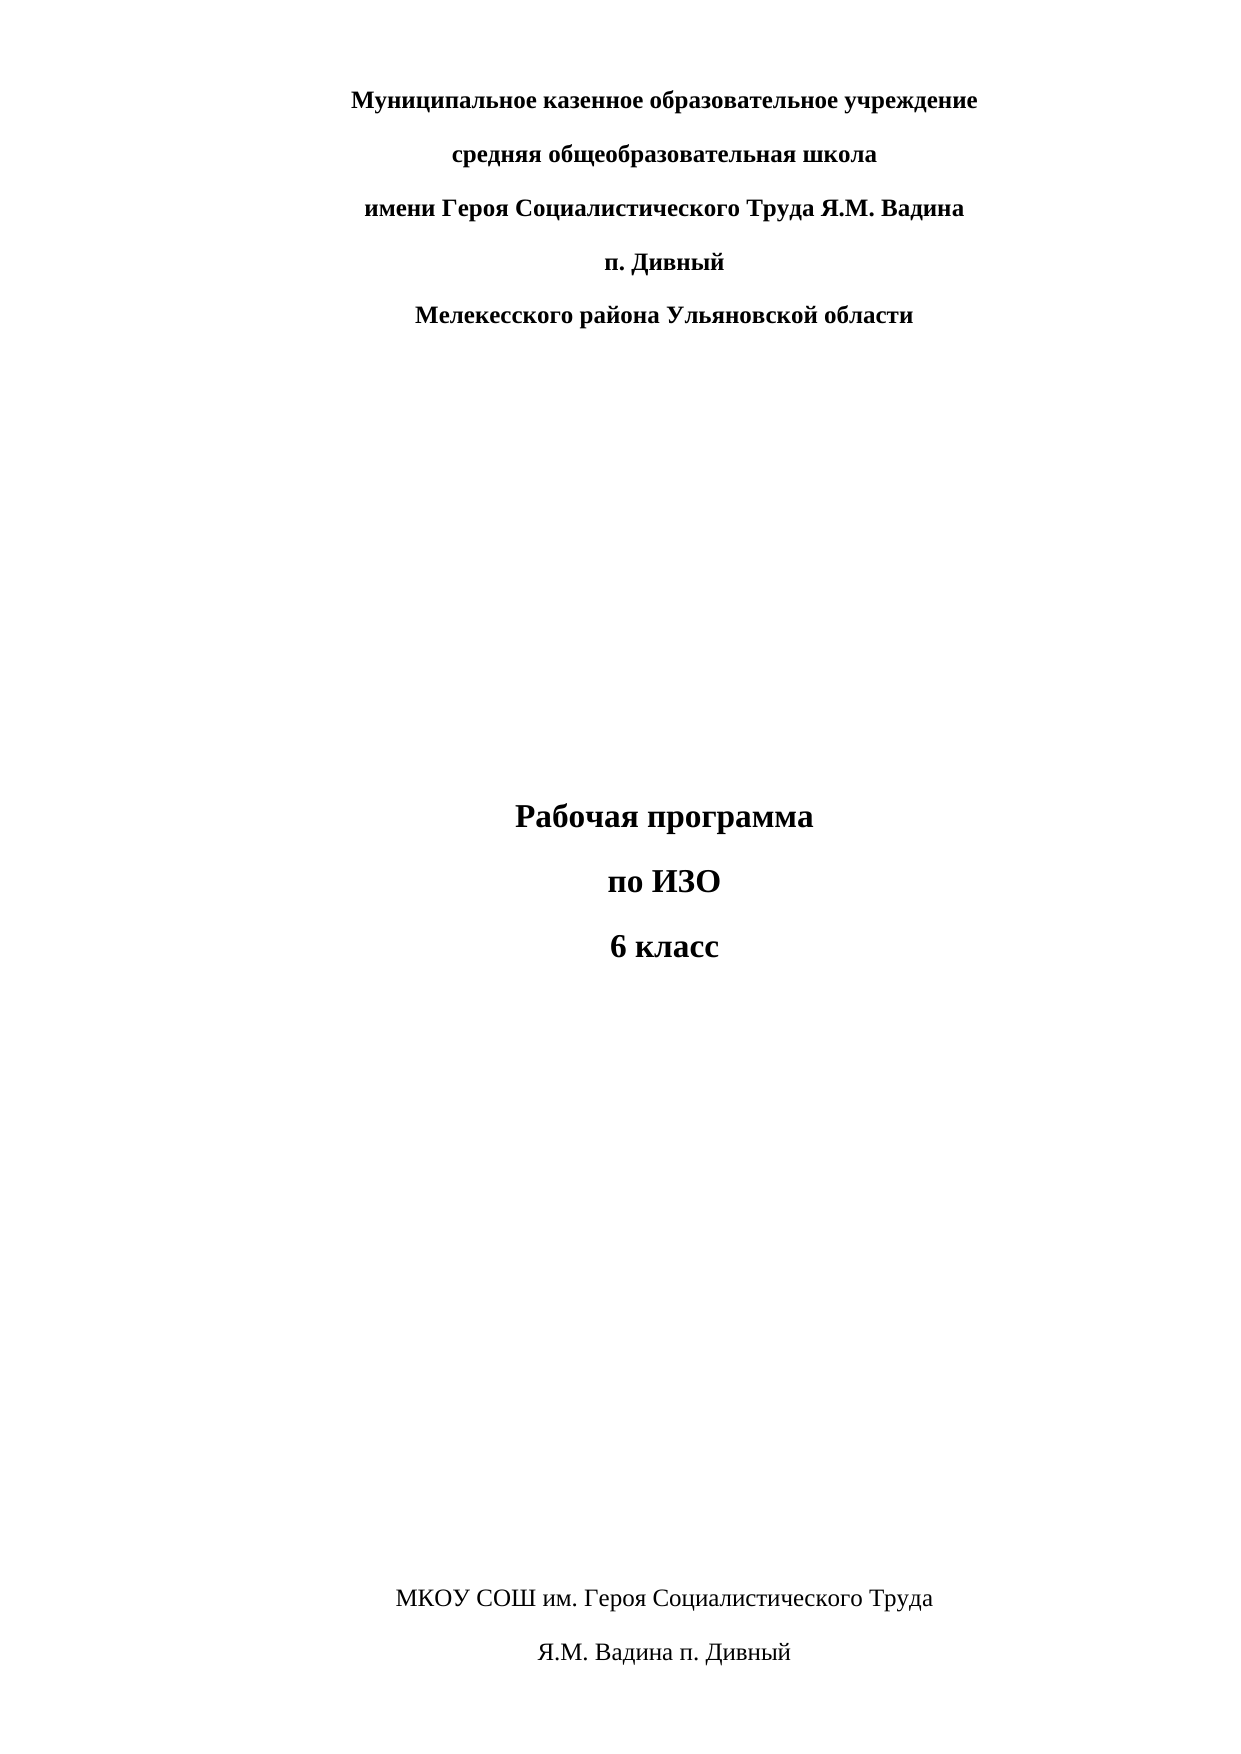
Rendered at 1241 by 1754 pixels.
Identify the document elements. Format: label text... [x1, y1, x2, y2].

text средняя общеобразовательная школа [126, 139, 1203, 168]
text Рабочая программа [126, 796, 1203, 834]
text п. Дивный [126, 247, 1203, 275]
text по ИЗО [126, 861, 1203, 899]
text имени Героя Социалистического Труда Я.М. Вадина [126, 193, 1203, 221]
text Мелекесского района Ульяновской области [126, 300, 1203, 329]
text 6 класс [126, 926, 1203, 964]
text Муниципальное казенное образовательное учреждение [126, 85, 1203, 114]
text МКОУ СОШ им. Героя Социалистического Труда [126, 1583, 1203, 1612]
text Я.М. Вадина п. Дивный [126, 1637, 1203, 1666]
